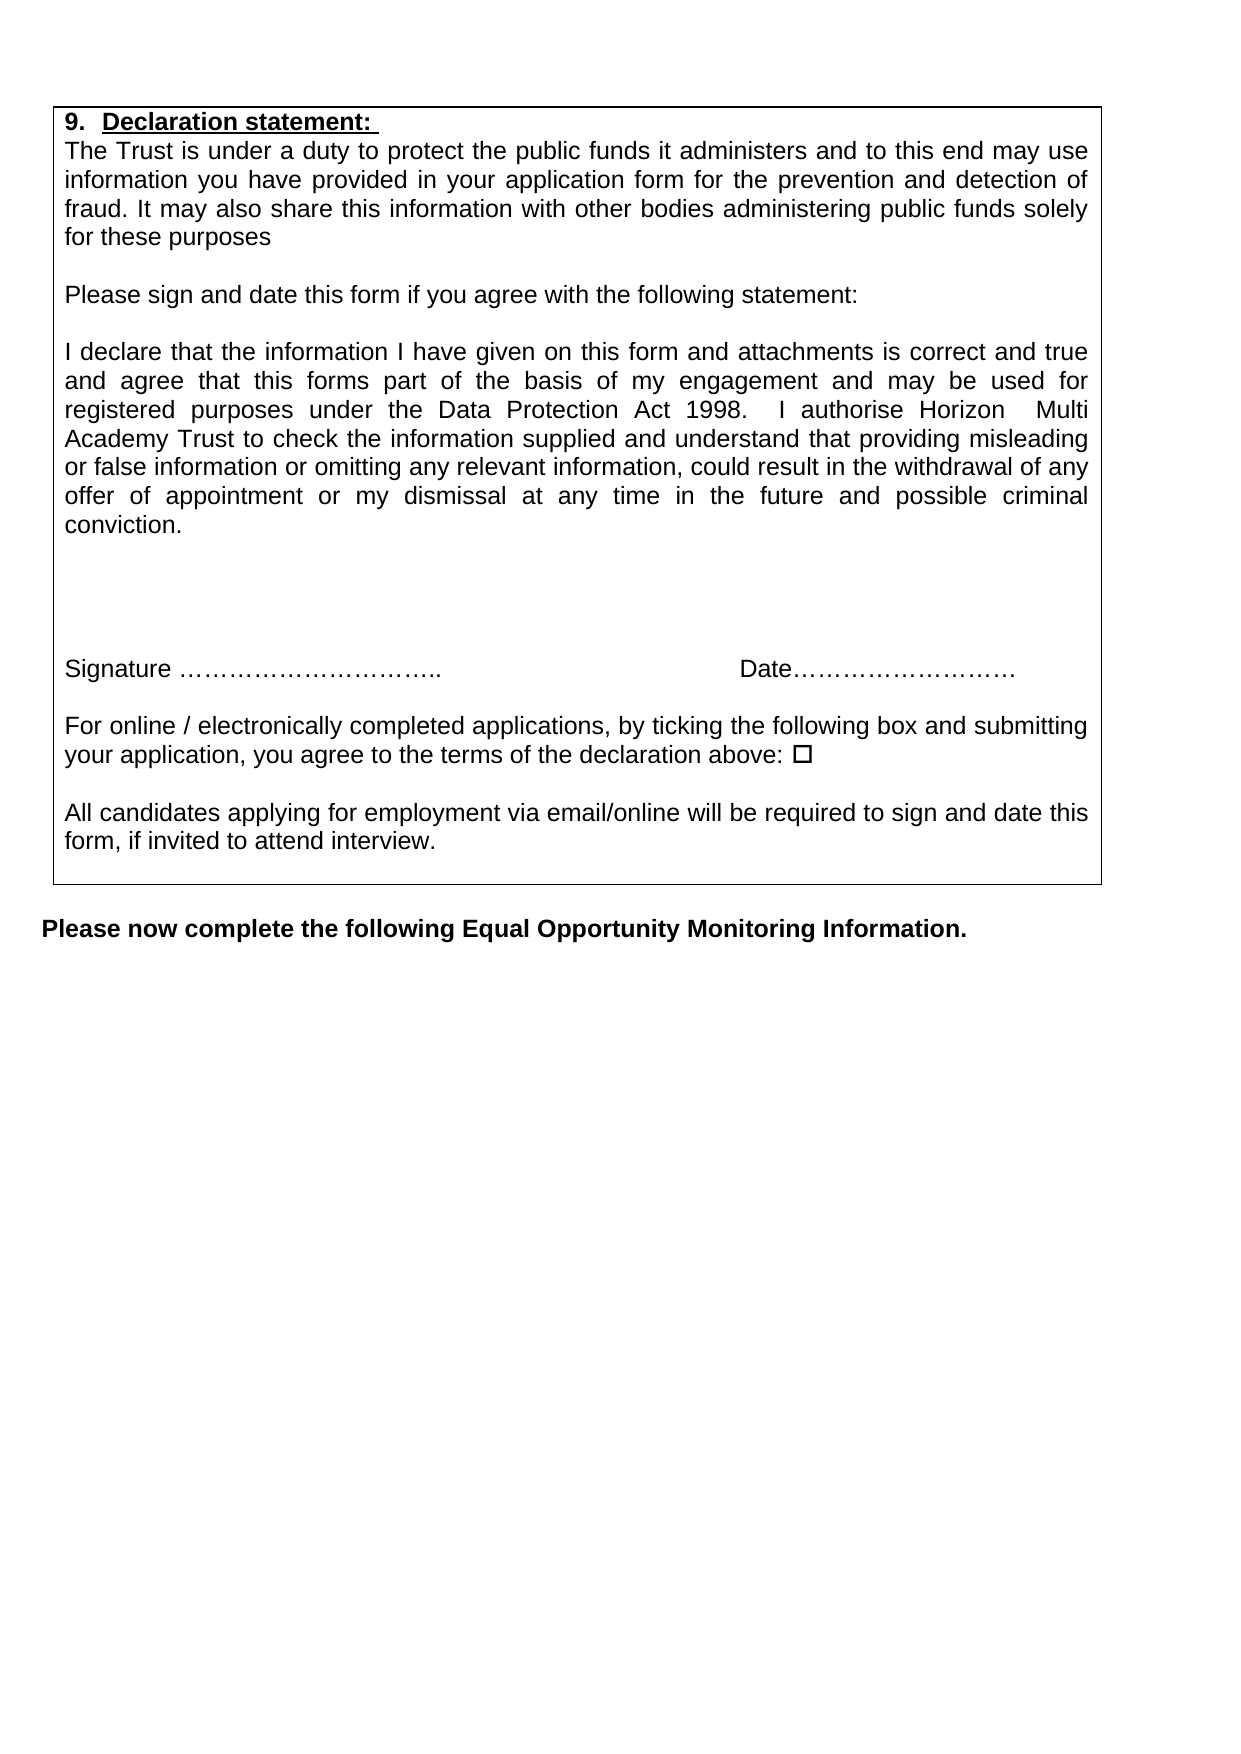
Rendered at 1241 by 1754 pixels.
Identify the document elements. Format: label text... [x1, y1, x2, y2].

table_header Declaration statement: The Trust is under a duty to protect the public funds it administers and to this end may use information you have provided in your application form for the prevention and detection of fraud. It may also share this information with other bodies administering public funds solely for these purposes Please sign and date this form if you agree with the following statement: I declare that the information I have given on this form and attachments is correct and true and agree that this forms part of the basis of my engagement and may be used for registered purposes under the Data Protection Act 1998. I authorise Horizon Multi Academy Trust to check the information supplied and understand that providing misleading or false information or omitting any relevant information, could result in the withdrawal of any offer of appointment or my dismissal at any time in the future and possible criminal conviction. Signature ………………………….. Date……………………… For online / electronically completed applications, by ticking the following box and submitting your application, you agree to the terms of the declaration above: All candidates applying for employment via email/online will be required to sign and date this form, if invited to attend interview. [54, 108, 1101, 884]
text Please now complete the following Equal Opportunity Monitoring Information. [41, 913, 1140, 942]
